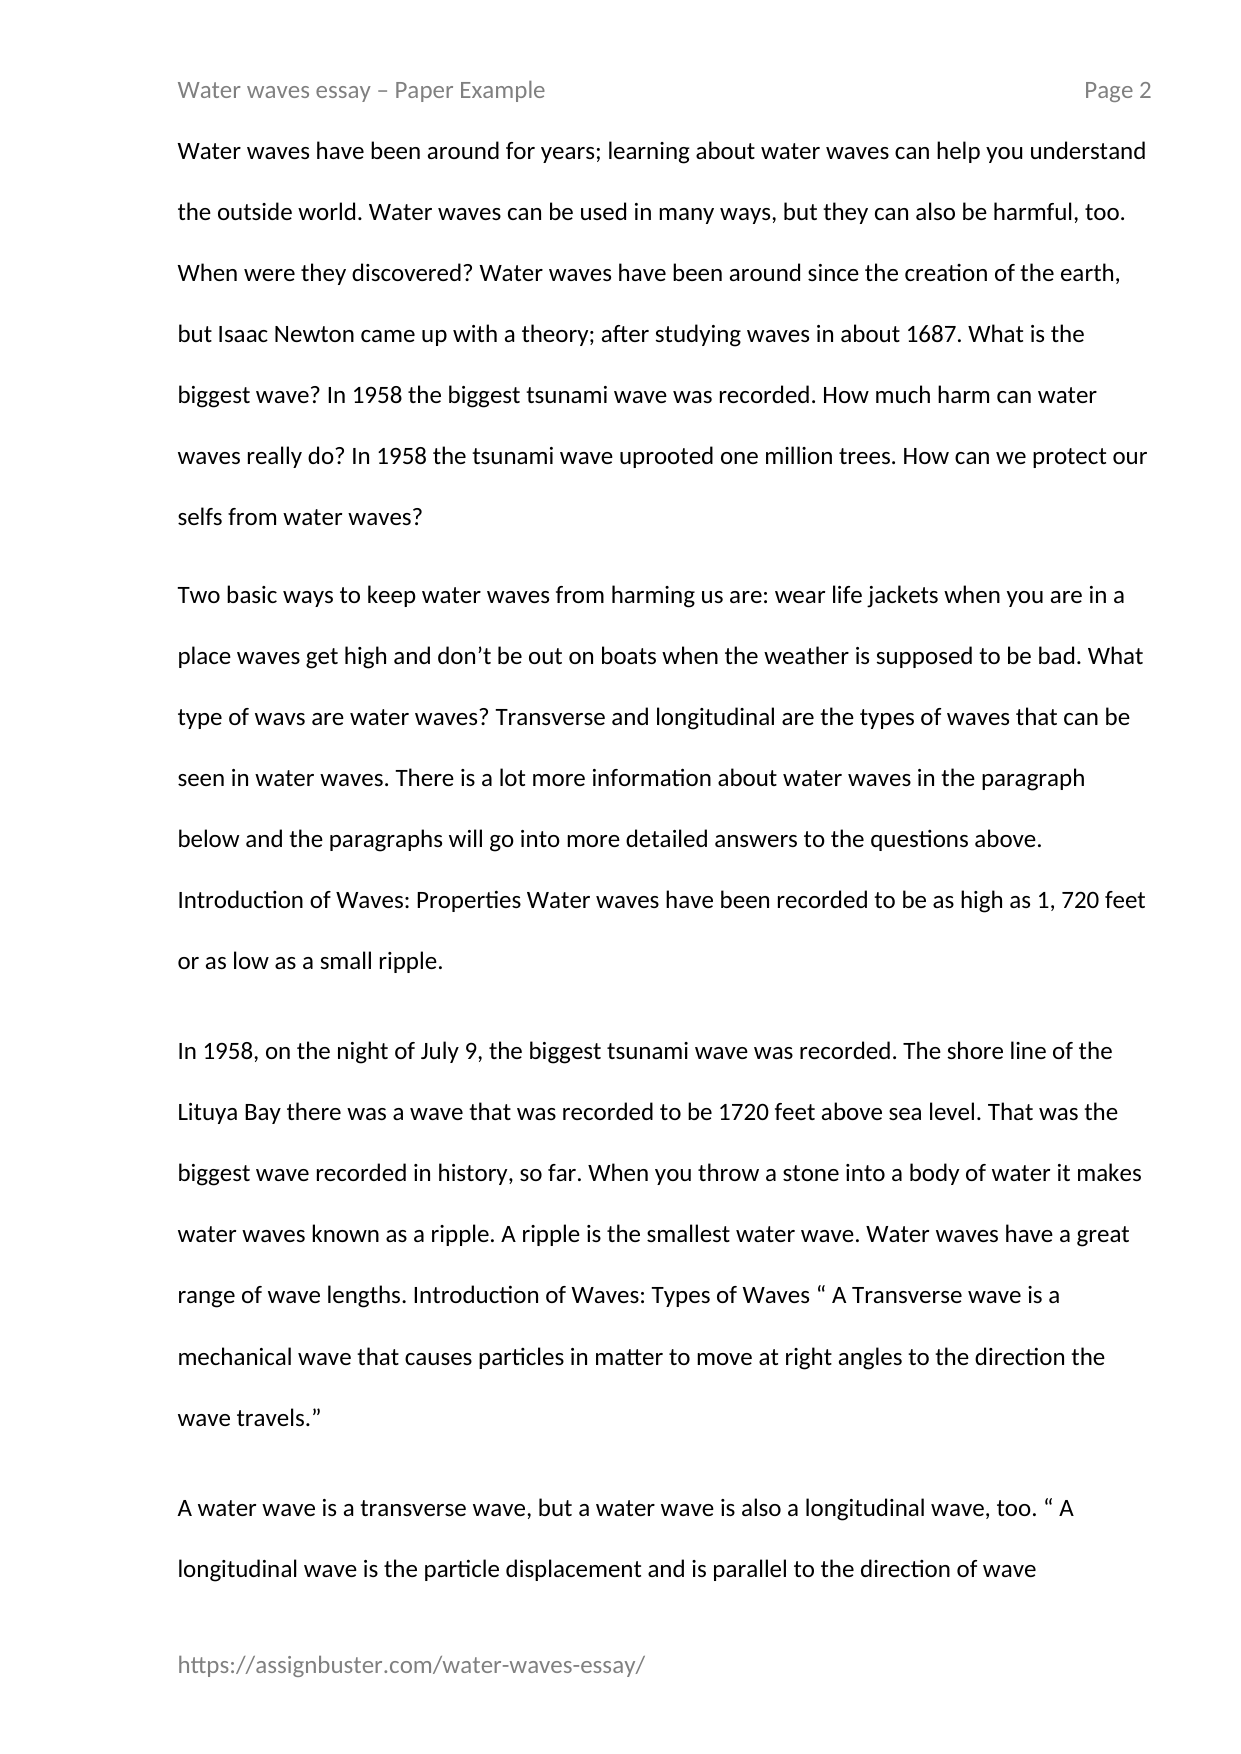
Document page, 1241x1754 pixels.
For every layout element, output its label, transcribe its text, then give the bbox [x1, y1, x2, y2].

text Water waves have been around for years; learning about water waves can help you understand the outside world. Water waves can be used in many ways, but they can also be harmful, too. When were they discovered? Water waves have been around since the creation of the earth, but Isaac Newton came up with a theory; after studying waves in about 1687. What is the biggest wave? In 1958 the biggest tsunami wave was recorded. How much harm can water waves really do? In 1958 the tsunami wave uprooted one million trees. How can we protect our selfs from water waves? [177, 135, 1152, 532]
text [177, 1492, 1152, 1584]
text In 1958, on the night of July 9, the biggest tsunami wave was recorded. The shore line of the Lituya Bay there was a wave that was recorded to be 1720 feet above sea level. That was the biggest wave recorded in history, so far. When you throw a stone into a body of water it makes water waves known as a ripple. A ripple is the smallest water wave. Water waves have a great range of wave lengths. Introduction of Waves: Types of Waves “ A Transverse wave is a mechanical wave that causes particles in matter to move at right angles to the direction the wave travels.” [177, 1036, 1152, 1432]
text Two basic ways to keep water waves from harming us are: wear life jackets when you are in a place waves get high and don’t be out on boats when the weather is supposed to be bad. What type of wavs are water waves? Transverse and longitudinal are the types of waves that can be seen in water waves. There is a lot more information about water waves in the paragraph below and the paragraphs will go into more detailed answers to the questions above. Introduction of Waves: Properties Water waves have been recorded to be as high as 1, 720 feet or as low as a small ripple. [177, 579, 1152, 976]
